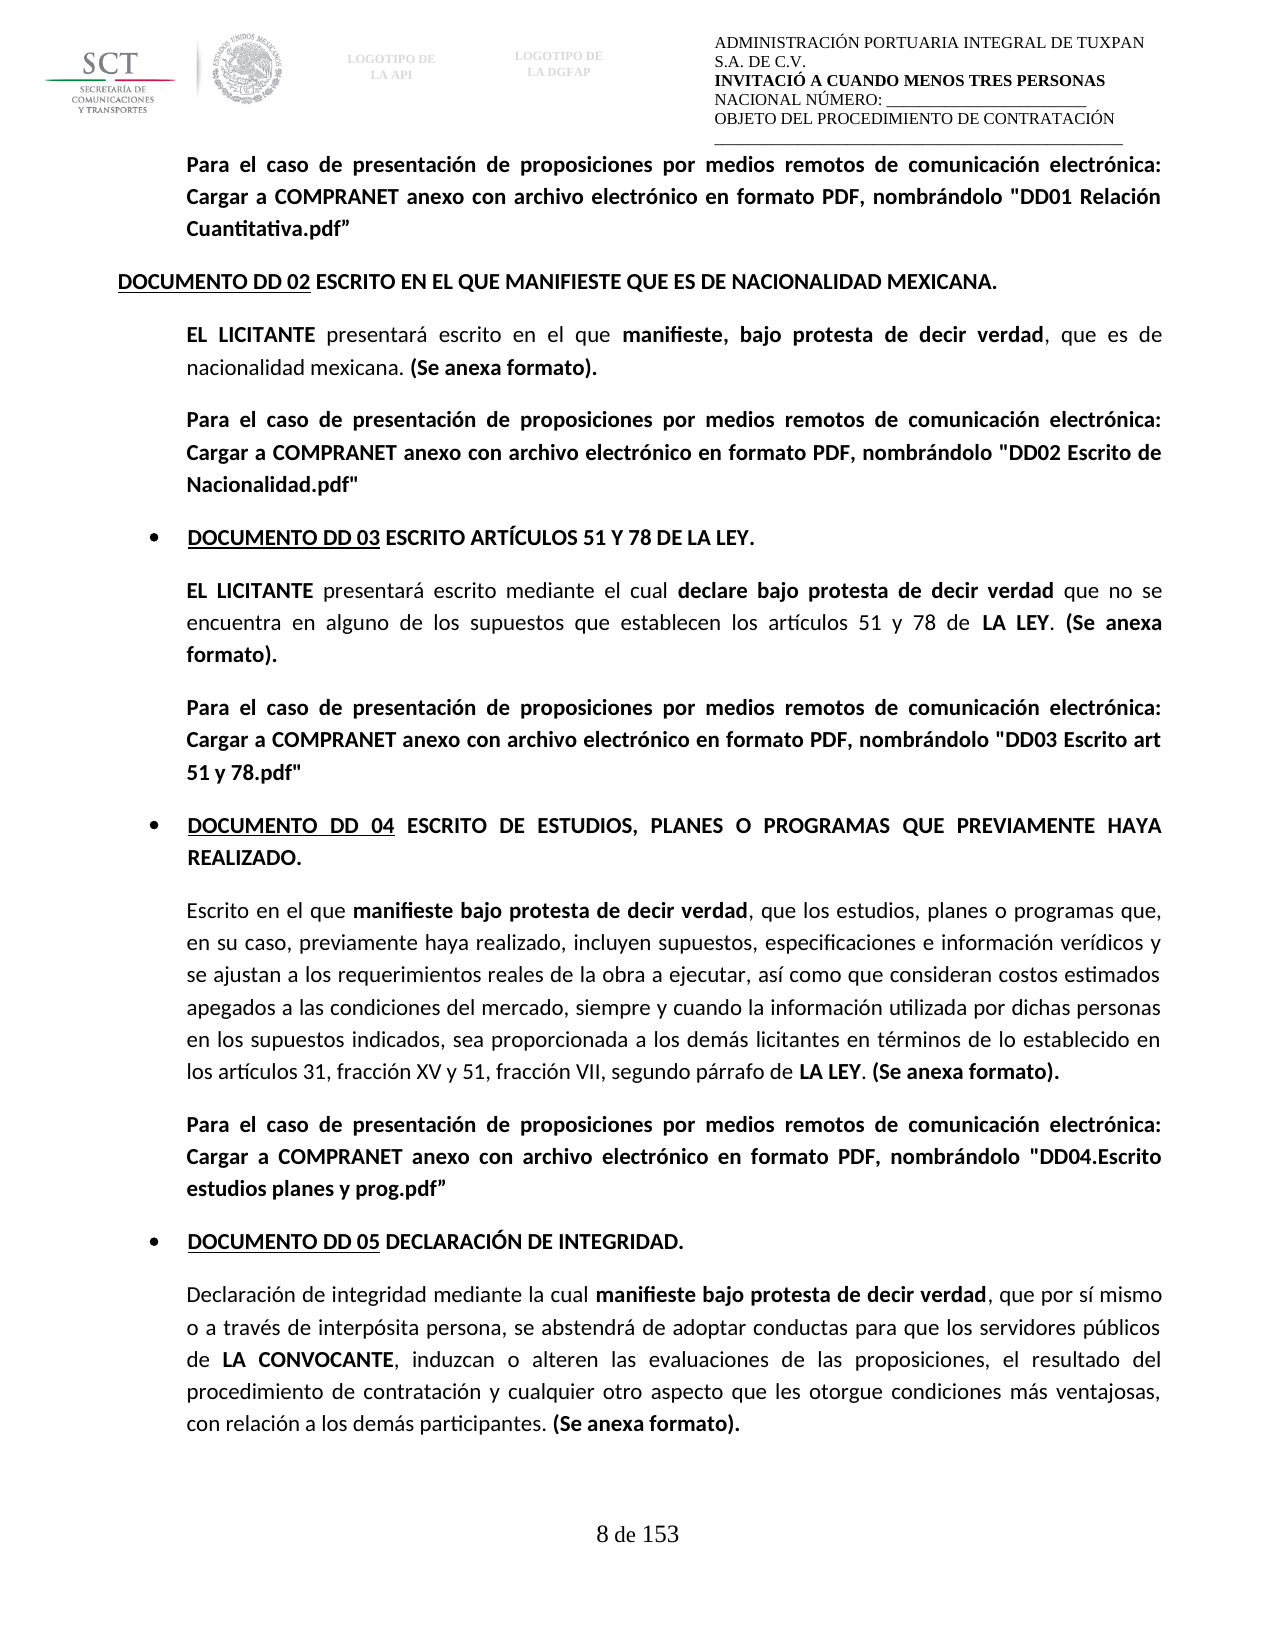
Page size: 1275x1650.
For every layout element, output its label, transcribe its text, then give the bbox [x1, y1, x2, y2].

text EL LICITANTE presentará escrito en el que manifieste, bajo protesta de decir verdad, que es de nacionalidad mexicana. (Se anexa formato). [186, 320, 1162, 381]
text Para el caso de presentación de proposiciones por medios remotos de comunicación electrónica: Cargar a COMPRANET anexo con archivo electrónico en formato PDF, nombrándolo "DD02 Escrito de Nacionalidad.pdf" [186, 406, 1162, 498]
text Declaración de integridad mediante la cual manifieste bajo protesta de decir verdad, que por sí mismo o a través de interpósita persona, se abstendrá de adoptar conductas para que los servidores públicos de LA CONVOCANTE, induzcan o alteren las evaluaciones de las proposiciones, el resultado del procedimiento de contratación y cualquier otro aspecto que les otorgue condiciones más ventajosas, con relación a los demás participantes. (Se anexa formato). [186, 1280, 1162, 1437]
list DOCUMENTO DD 04 ESCRITO DE ESTUDIOS, PLANES O PROGRAMAS QUE PREVIAMENTE HAYA REALIZADO. [150, 811, 1162, 871]
text Para el caso de presentación de proposiciones por medios remotos de comunicación electrónica: Cargar a COMPRANET anexo con archivo electrónico en formato PDF, nombrándolo "DD01 Relación Cuantitativa.pdf” [186, 150, 1162, 242]
text Escrito en el que manifieste bajo protesta de decir verdad, que los estudios, planes o programas que, en su caso, previamente haya realizado, incluyen supuestos, especificaciones e información verídicos y se ajustan a los requerimientos reales de la obra a ejecutar, así como que consideran costos estimados apegados a las condiciones del mercado, siempre y cuando la información utilizada por dichas personas en los supuestos indicados, sea proporcionada a los demás licitantes en términos de lo establecido en los artículos 31, fracción XV y 51, fracción VII, segundo párrafo de LA LEY. (Se anexa formato). [186, 896, 1162, 1085]
picture [32, 21, 289, 117]
list DOCUMENTO DD 03 ESCRITO ARTÍCULOS 51 Y 78 DE LA LEY. [150, 523, 1162, 551]
text DOCUMENTO DD 02 ESCRITO EN EL QUE MANIFIESTE QUE ES DE NACIONALIDAD MEXICANA. [112, 267, 1162, 295]
text Para el caso de presentación de proposiciones por medios remotos de comunicación electrónica: Cargar a COMPRANET anexo con archivo electrónico en formato PDF, nombrándolo "DD03 Escrito art 51 y 78.pdf" [186, 693, 1162, 786]
text Para el caso de presentación de proposiciones por medios remotos de comunicación electrónica: Cargar a COMPRANET anexo con archivo electrónico en formato PDF, nombrándolo "DD04.Escrito estudios planes y prog.pdf” [186, 1110, 1162, 1202]
text EL LICITANTE presentará escrito mediante el cual declare bajo protesta de decir verdad que no se encuentra en alguno de los supuestos que establecen los artículos 51 y 78 de LA LEY. (Se anexa formato). [186, 576, 1162, 668]
list DOCUMENTO DD 05 DECLARACIÓN DE INTEGRIDAD. [150, 1227, 1162, 1255]
